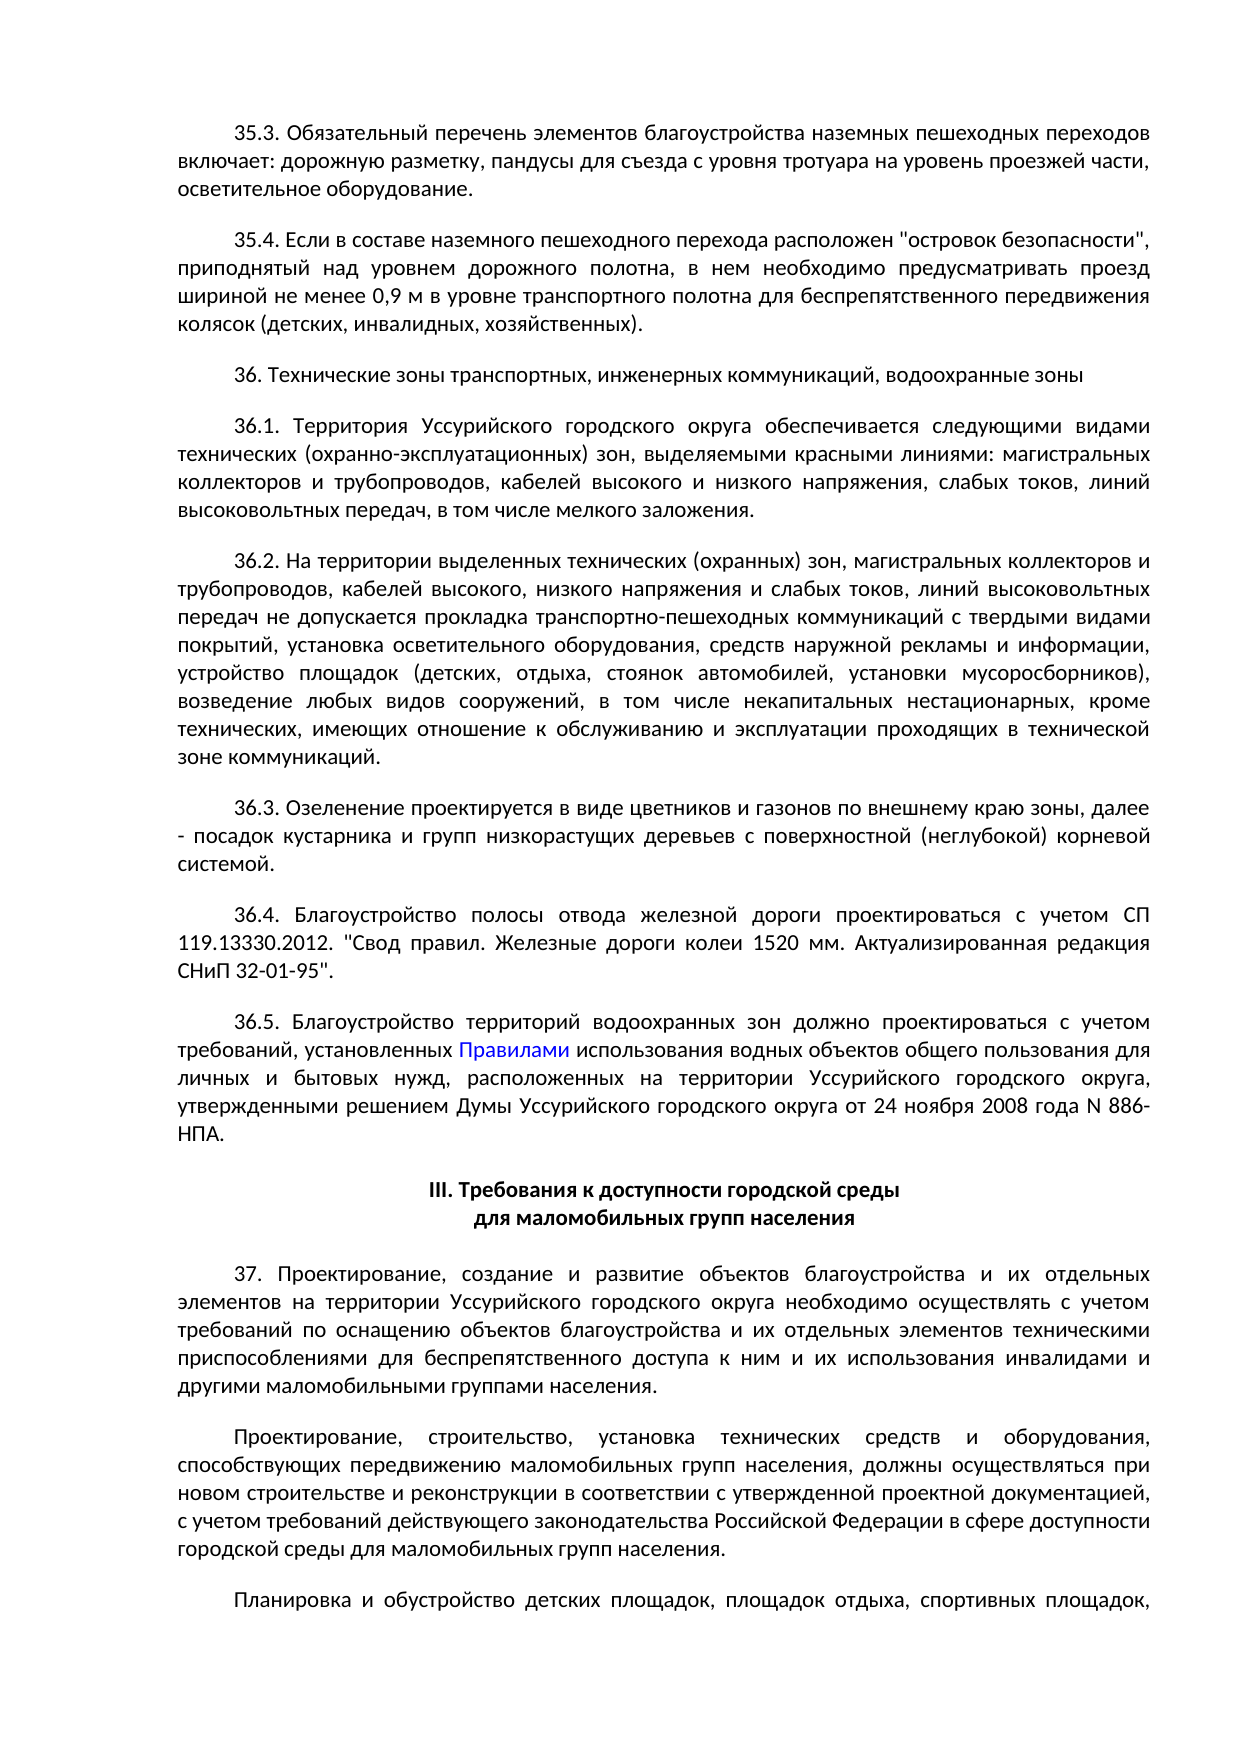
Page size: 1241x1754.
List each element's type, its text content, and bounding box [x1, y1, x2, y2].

text Проектирование, строительство, установка технических средств и оборудования, способствующих передвижению маломобильных групп населения, должны осуществляться при новом строительстве и реконструкции в соответствии с утвержденной проектной документацией, с учетом требований действующего законодательства Российской Федерации в сфере доступности городской среды для маломобильных групп населения. [177, 1422, 1152, 1562]
text 36.2. На территории выделенных технических (охранных) зон, магистральных коллекторов и трубопроводов, кабелей высокого, низкого напряжения и слабых токов, линий высоковольтных передач не допускается прокладка транспортно-пешеходных коммуникаций с твердыми видами покрытий, установка осветительного оборудования, средств наружной рекламы и информации, устройство площадок (детских, отдыха, стоянок автомобилей, установки мусоросборников), возведение любых видов сооружений, в том числе некапитальных нестационарных, кроме технических, имеющих отношение к обслуживанию и эксплуатации проходящих в технической зоне коммуникаций. [177, 546, 1152, 770]
text 35.3. Обязательный перечень элементов благоустройства наземных пешеходных переходов включает: дорожную разметку, пандусы для съезда с уровня тротуара на уровень проезжей части, осветительное оборудование. [177, 118, 1152, 202]
title для маломобильных групп населения [177, 1203, 1152, 1231]
text 36.1. Территория Уссурийского городского округа обеспечивается следующими видами технических (охранно-эксплуатационных) зон, выделяемыми красными линиями: магистральных коллекторов и трубопроводов, кабелей высокого и низкого напряжения, слабых токов, линий высоковольтных передач, в том числе мелкого заложения. [177, 411, 1152, 523]
text 36.4. Благоустройство полосы отвода железной дороги проектироваться с учетом СП 119.13330.2012. "Свод правил. Железные дороги колеи 1520 мм. Актуализированная редакция СНиП 32-01-95". [177, 900, 1152, 984]
title III. Требования к доступности городской среды [177, 1175, 1152, 1203]
text 36. Технические зоны транспортных, инженерных коммуникаций, водоохранные зоны [177, 360, 1152, 388]
text 35.4. Если в составе наземного пешеходного перехода расположен "островок безопасности", приподнятый над уровнем дорожного полотна, в нем необходимо предусматривать проезд шириной не менее 0,9 м в уровне транспортного полотна для беспрепятственного передвижения колясок (детских, инвалидных, хозяйственных). [177, 225, 1152, 337]
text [177, 1585, 1152, 1613]
text 36.5. Благоустройство территорий водоохранных зон должно проектироваться с учетом требований, установленных Правилами использования водных объектов общего пользования для личных и бытовых нужд, расположенных на территории Уссурийского городского округа, утвержденными решением Думы Уссурийского городского округа от 24 ноября 2008 года N 886-НПА. [177, 1007, 1152, 1147]
text 36.3. Озеленение проектируется в виде цветников и газонов по внешнему краю зоны, далее - посадок кустарника и групп низкорастущих деревьев с поверхностной (неглубокой) корневой системой. [177, 793, 1152, 877]
text 37. Проектирование, создание и развитие объектов благоустройства и их отдельных элементов на территории Уссурийского городского округа необходимо осуществлять с учетом требований по оснащению объектов благоустройства и их отдельных элементов техническими приспособлениями для беспрепятственного доступа к ним и их использования инвалидами и другими маломобильными группами населения. [177, 1259, 1152, 1399]
